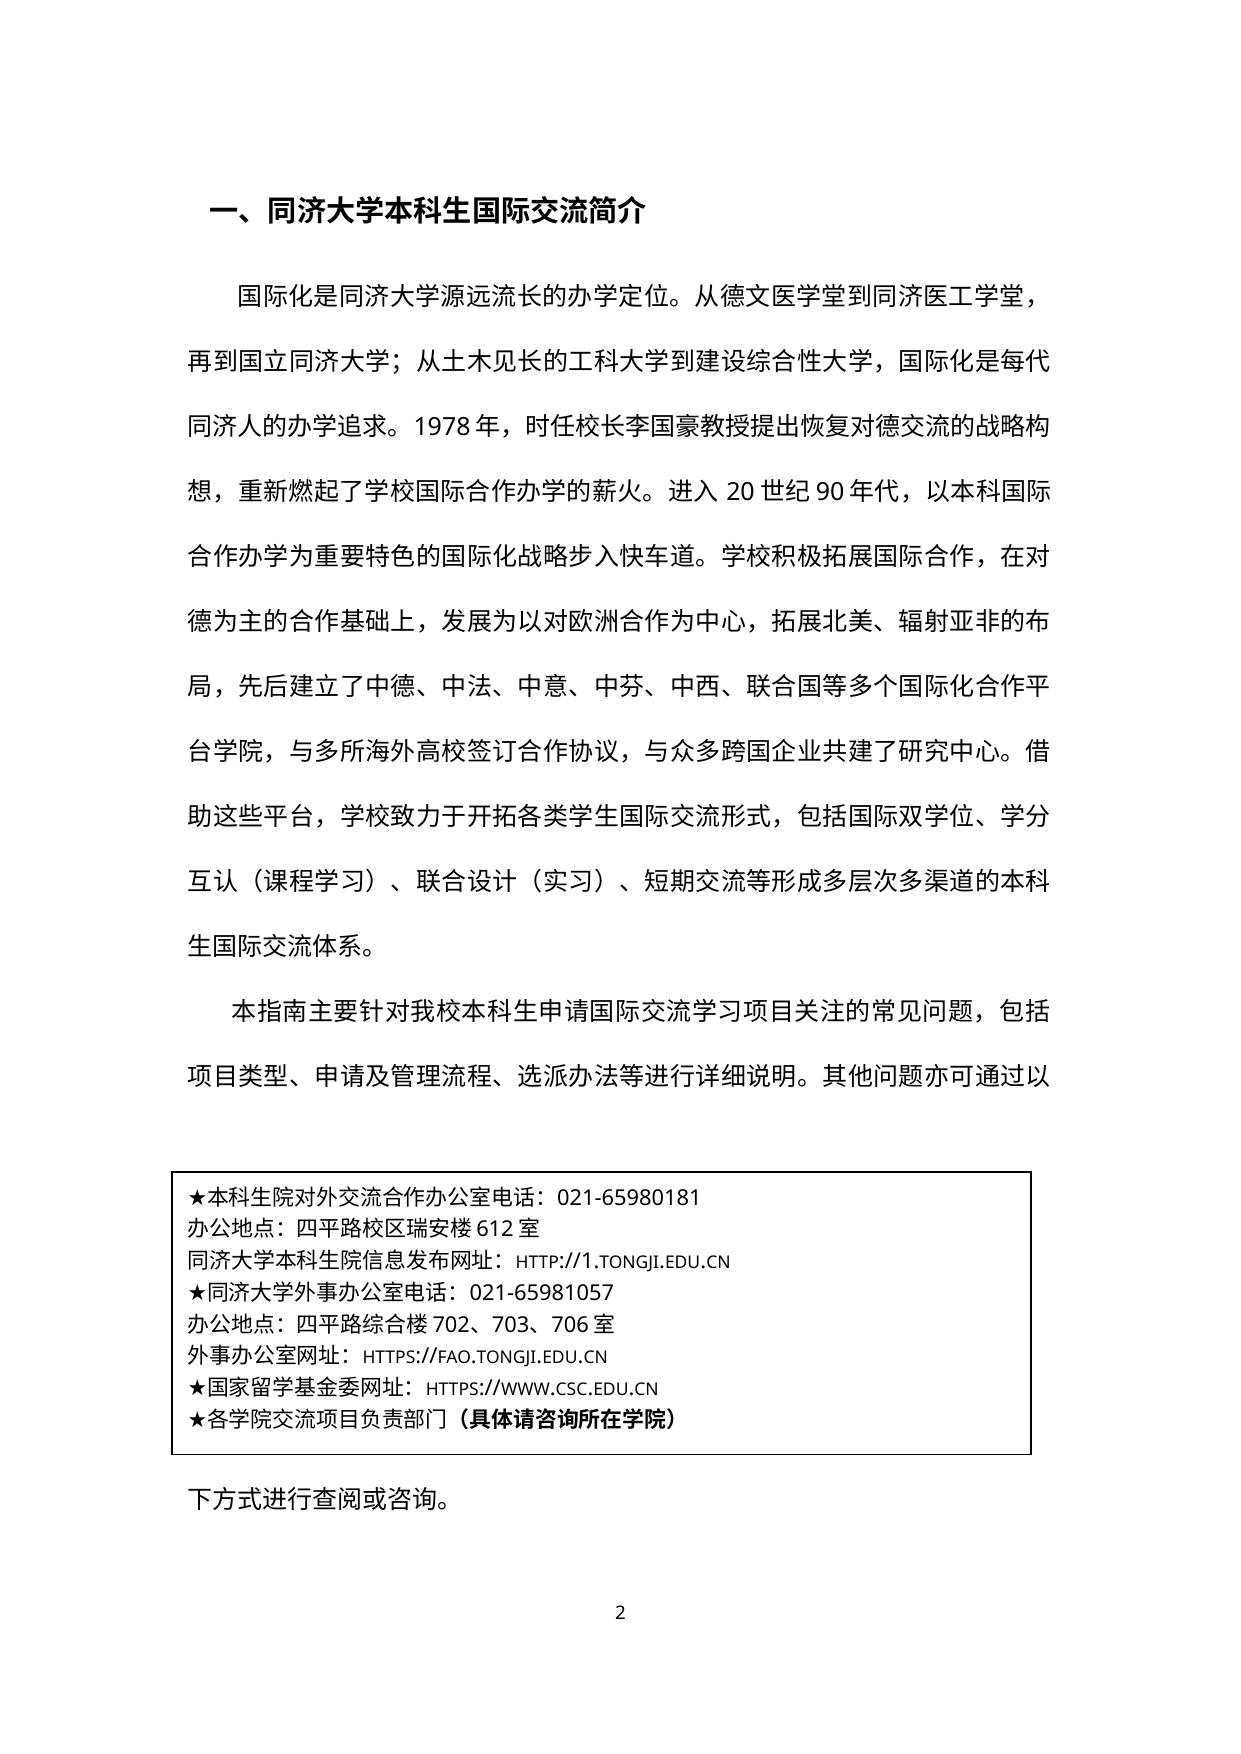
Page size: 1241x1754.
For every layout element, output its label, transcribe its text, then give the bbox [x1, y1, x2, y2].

text 国际化是同济大学源远流长的办学定位。从德文医学堂到同济医工学堂，再到国立同济大学；从土木见长的工科大学到建设综合性大学，国际化是每代同济人的办学追求。1978年，时任校长李国豪教授提出恢复对德交流的战略构想，重新燃起了学校国际合作办学的薪火。进入20世纪90年代，以本科国际合作办学为重要特色的国际化战略步入快车道。学校积极拓展国际合作，在对德为主的合作基础上，发展为以对欧洲合作为中心，拓展北美、辐射亚非的布局，先后建立了中德、中法、中意、中芬、中西、联合国等多个国际化合作平台学院，与多所海外高校签订合作协议，与众多跨国企业共建了研究中心。借助这些平台，学校致力于开拓各类学生国际交流形式，包括国际双学位、学分互认（课程学习）、联合设计（实习）、短期交流等形成多层次多渠道的本科生国际交流体系。 [187, 262, 1053, 977]
text 一、同济大学本科生国际交流简介 [209, 176, 1031, 241]
text 本指南主要针对我校本科生申请国际交流学习项目关注的常见问题，包括项目类型、申请及管理流程、选派办法等进行详细说明。其他问题亦可通过以下方式进行查阅或咨询。 [187, 977, 1053, 1530]
